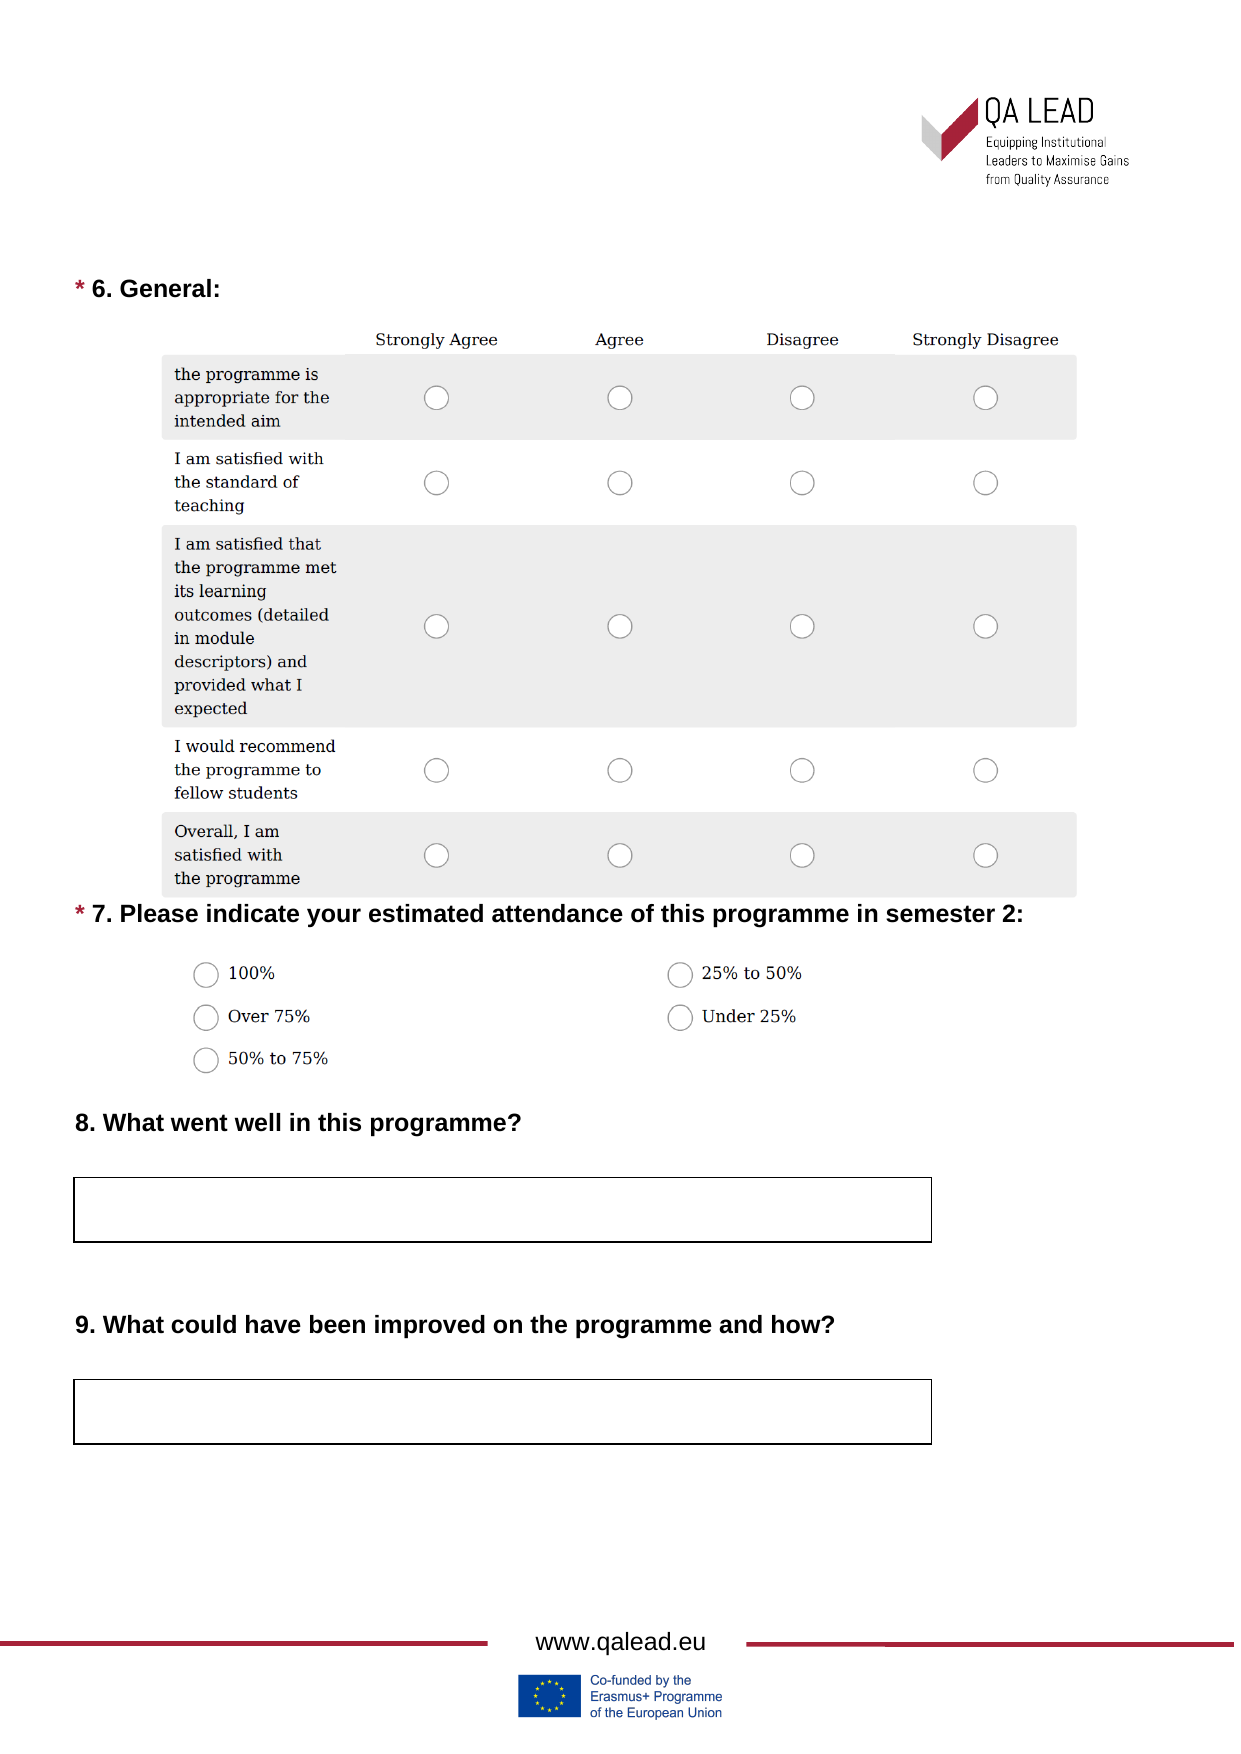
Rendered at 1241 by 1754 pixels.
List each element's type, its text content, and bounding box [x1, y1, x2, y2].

picture [518, 1672, 722, 1720]
picture [906, 92, 1144, 192]
text * 7. Please indicate your estimated attendance of this programme in semester 2: [75, 898, 1165, 927]
picture [147, 331, 1093, 899]
text * 6. General: [75, 274, 1165, 303]
picture [148, 956, 1092, 1080]
text 8. What went well in this programme? [75, 1108, 1165, 1137]
text 9. What could have been improved on the programme and how? [75, 1310, 1165, 1338]
